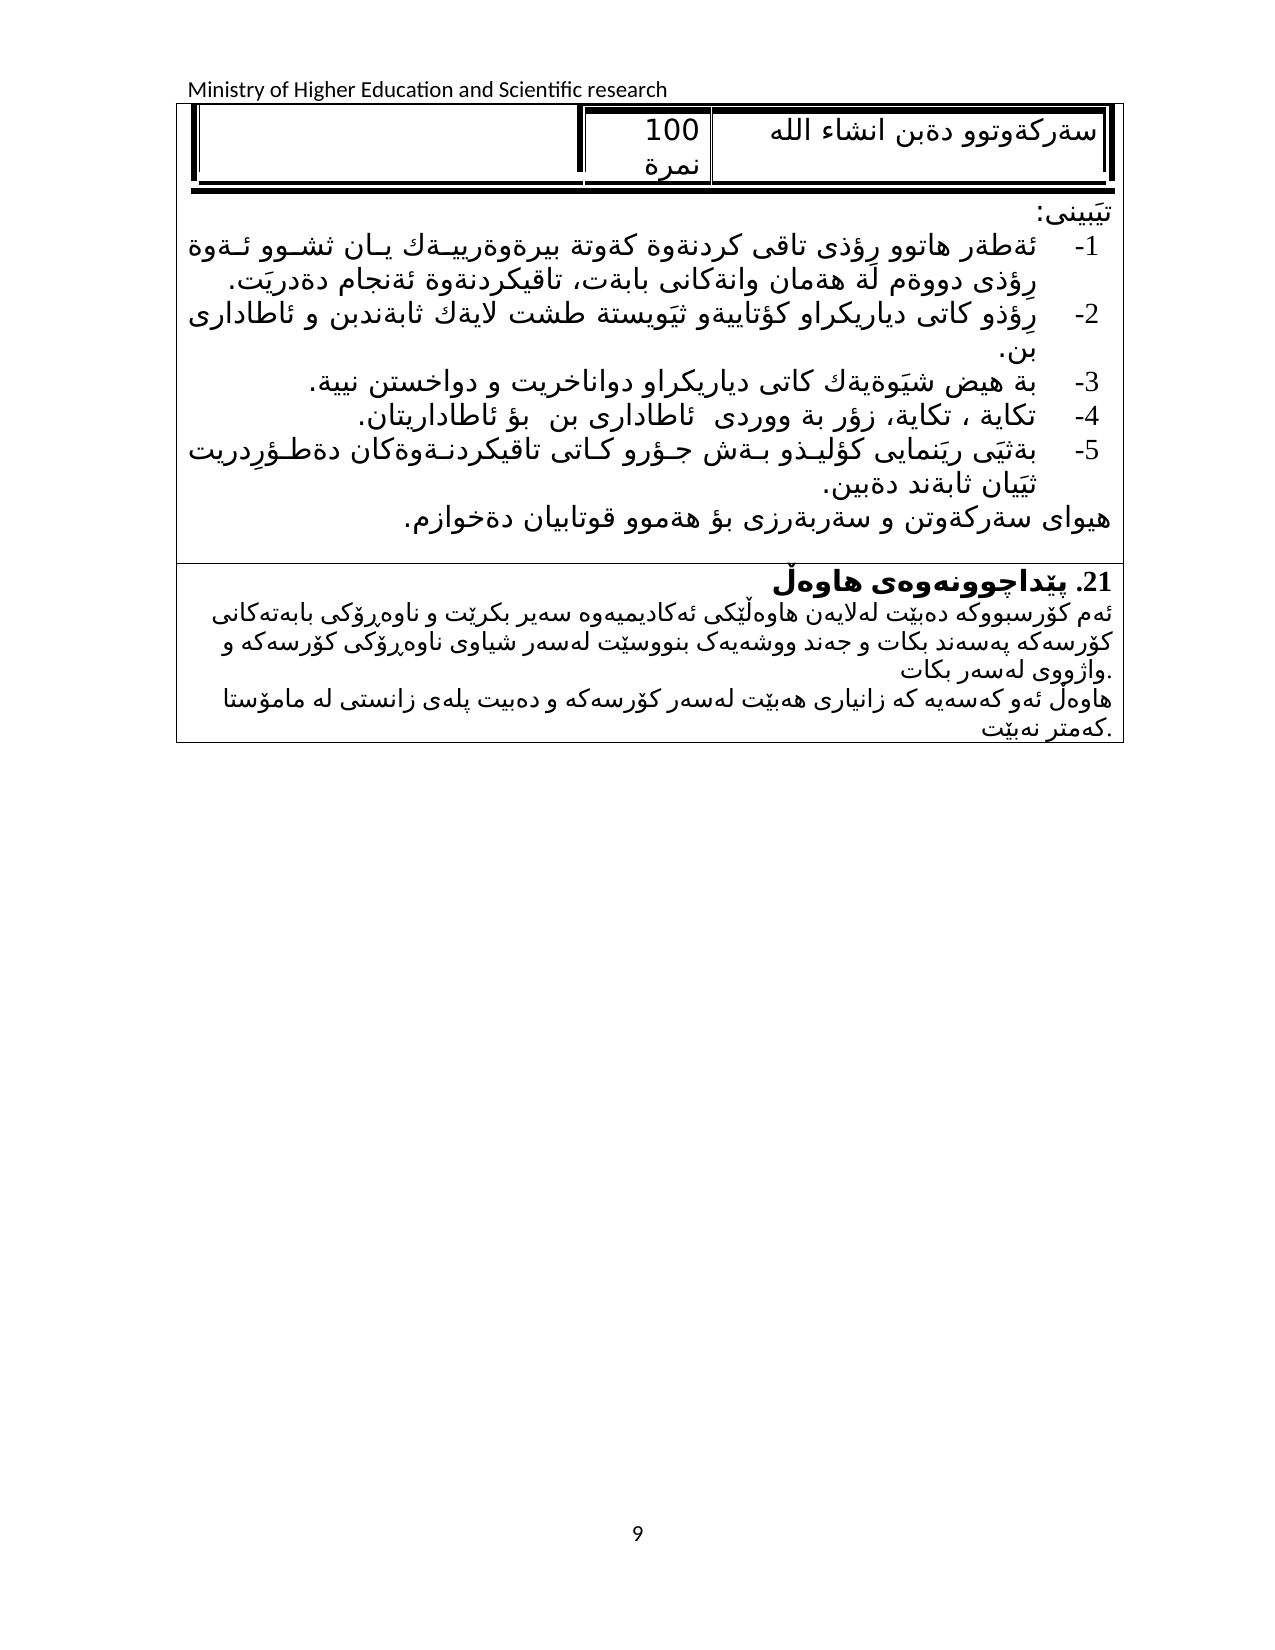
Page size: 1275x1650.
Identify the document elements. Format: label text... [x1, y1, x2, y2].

table_cell 21. پێداچوونه‌وه‌ی هاوه‌ڵ ئه‌م کۆرسبووکه‌ ده‌بێت له‌لایه‌ن هاوه‌ڵێکی ئه‌کادیمیه‌وه‌ سه‌یر بکرێت و ناوه‌ڕۆکی بابه‌ته‌کانی کۆرسه‌که‌ په‌سه‌ند بکات و جه‌ند ووشه‌یه‌ک بنووسێت له‌سه‌ر شیاوی ناوه‌ڕۆکی کۆرسه‌که و واژووی له‌سه‌ر بکات. هاوه‌ڵ ئه‌و که‌سه‌یه‌ که‌ زانیاری هه‌بێت له‌سه‌ر کۆرسه‌که‌ و ده‌بیت پله‌ی زانستی له‌ مامۆستا که‌متر نه‌بێت.‌‌ [177, 564, 1123, 742]
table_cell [177, 104, 1123, 563]
